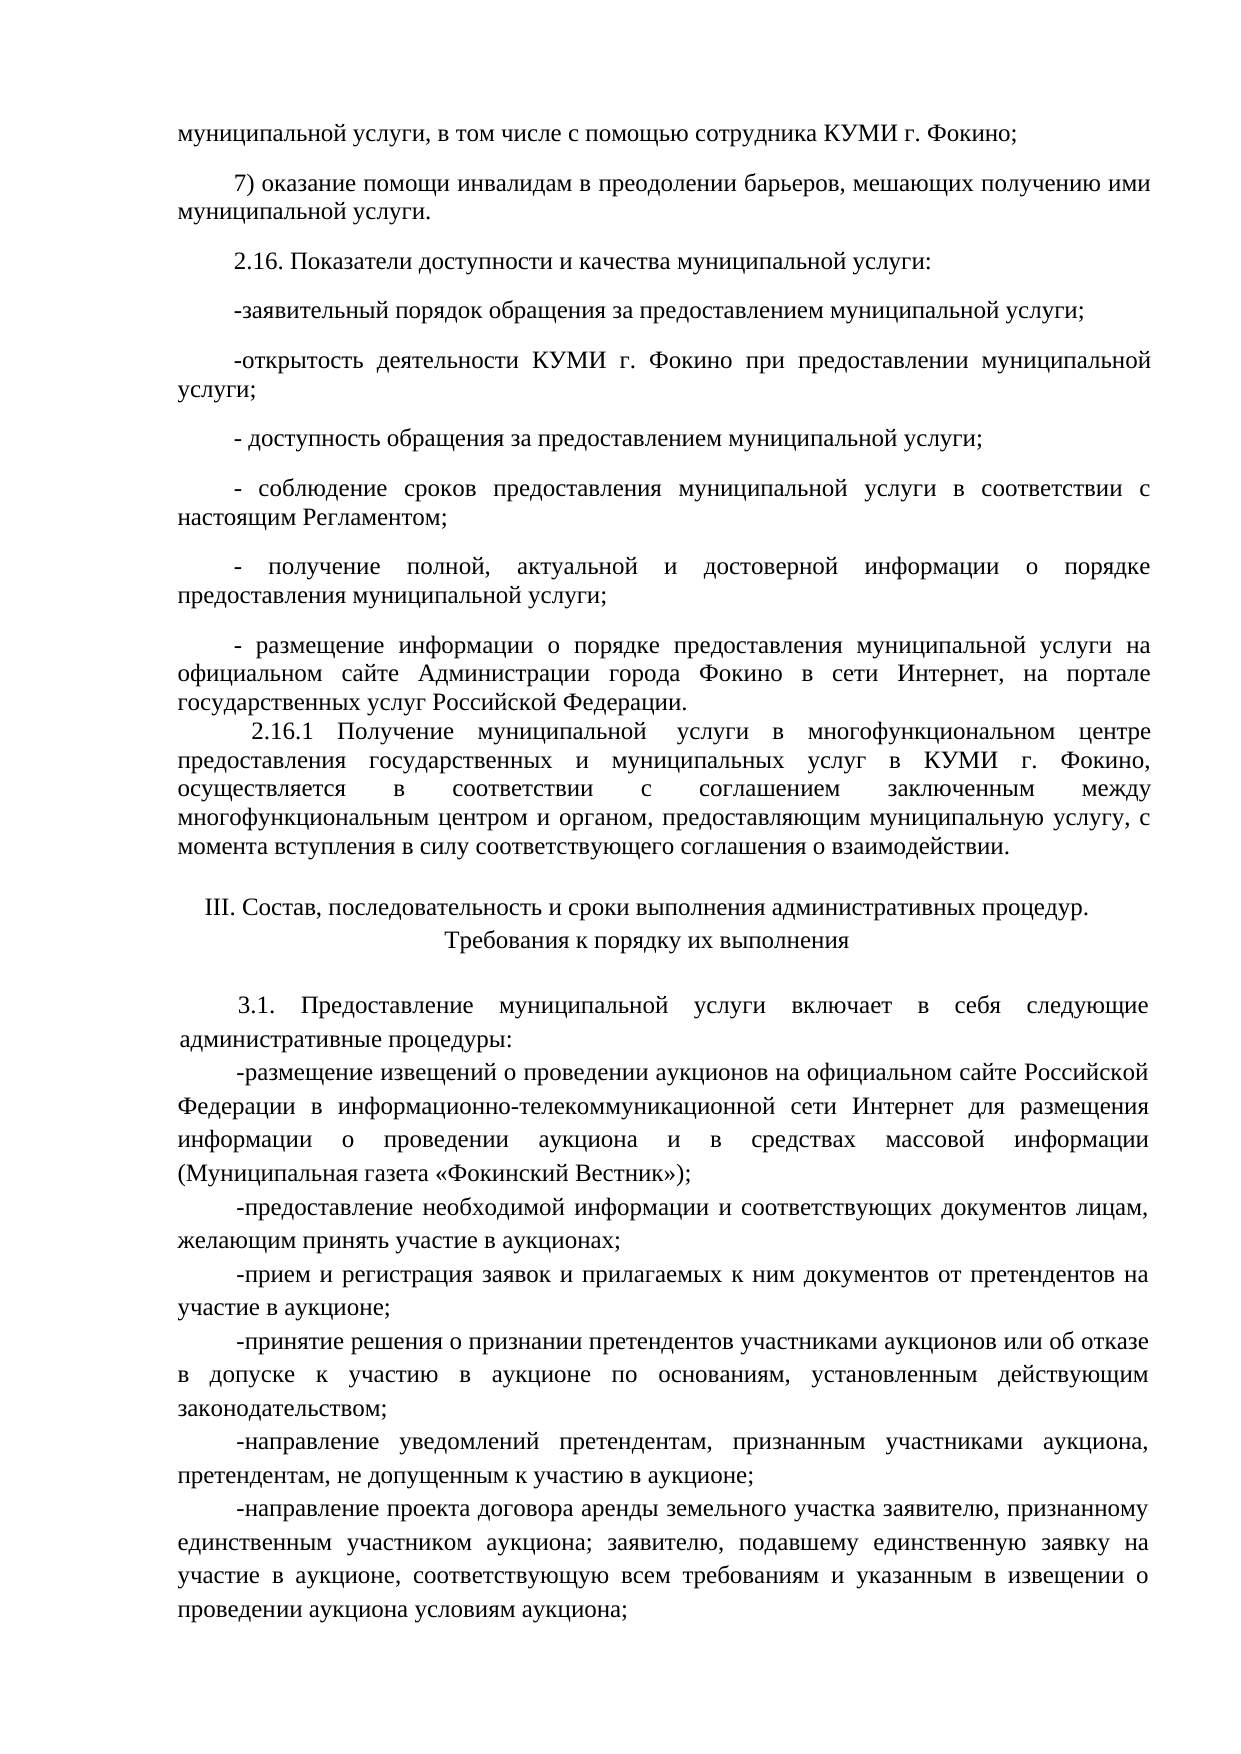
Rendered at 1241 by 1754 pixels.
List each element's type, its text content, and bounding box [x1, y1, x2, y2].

text 3.1. Предоставление муниципальной услуги включает в себя следующие административные процедуры: [179, 987, 1149, 1054]
text 7) оказание помощи инвалидам в преодолении барьеров, мешающих получению ими муниципальной услуги. [177, 168, 1152, 225]
text - размещение информации о порядке предоставления муниципальной услуги на официальном сайте Администрации города Фокино в сети Интернет, на портале государственных услуг Российской Федерации. [177, 630, 1152, 716]
text -открытость деятельности КУМИ г. Фокино при предоставлении муниципальной услуги; [177, 345, 1152, 403]
text -предоставление необходимой информации и соответствующих документов лицам, желающим принять участие в аукционах; [177, 1188, 1149, 1255]
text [177, 118, 1152, 147]
text - соблюдение сроков предоставления муниципальной услуги в соответствии с настоящим Регламентом; [177, 473, 1152, 531]
text -размещение извещений о проведении аукционов на официальном сайте Российской Федерации в информационно-телекоммуникационной сети Интернет для размещения информации о проведении аукциона и в средствах массовой информации (Муниципальная газета «Фокинский Вестник»); [177, 1054, 1149, 1188]
text - доступность обращения за предоставлением муниципальной услуги; [177, 423, 1152, 452]
text -направление уведомлений претендентам, признанным участниками аукциона, претендентам, не допущенным к участию в аукционе; [177, 1423, 1149, 1490]
text -принятие решения о признании претендентов участниками аукционов или об отказе в допуске к участию в аукционе по основаниям, установленным действующим законодательством; [177, 1322, 1149, 1423]
text -направление проекта договора аренды земельного участка заявителю, признанному единственным участником аукциона; заявителю, подавшему единственную заявку на участие в аукционе, соответствующую всем требованиям и указанным в извещении о проведении аукциона условиям аукциона; [177, 1490, 1149, 1624]
text 2.16.1 Получение муниципальной услуги в многофункциональном центре предоставления государственных и муниципальных услуг в КУМИ г. Фокино, осуществляется в соответствии с соглашением заключенным между многофункциональным центром и органом, предоставляющим муниципальную услугу, с момента вступления в силу соответствующего соглашения о взаимодействии. [177, 716, 1152, 860]
text -заявительный порядок обращения за предоставлением муниципальной услуги; [177, 296, 1152, 324]
text III. Состав, последовательность и сроки выполнения административных процедур. Требования к порядку их выполнения [179, 888, 1114, 956]
text - получение полной, актуальной и достоверной информации о порядке предоставления муниципальной услуги; [177, 551, 1152, 609]
text 2.16. Показатели доступности и качества муниципальной услуги: [177, 246, 1152, 275]
text -прием и регистрация заявок и прилагаемых к ним документов от претендентов на участие в аукционе; [177, 1255, 1149, 1322]
